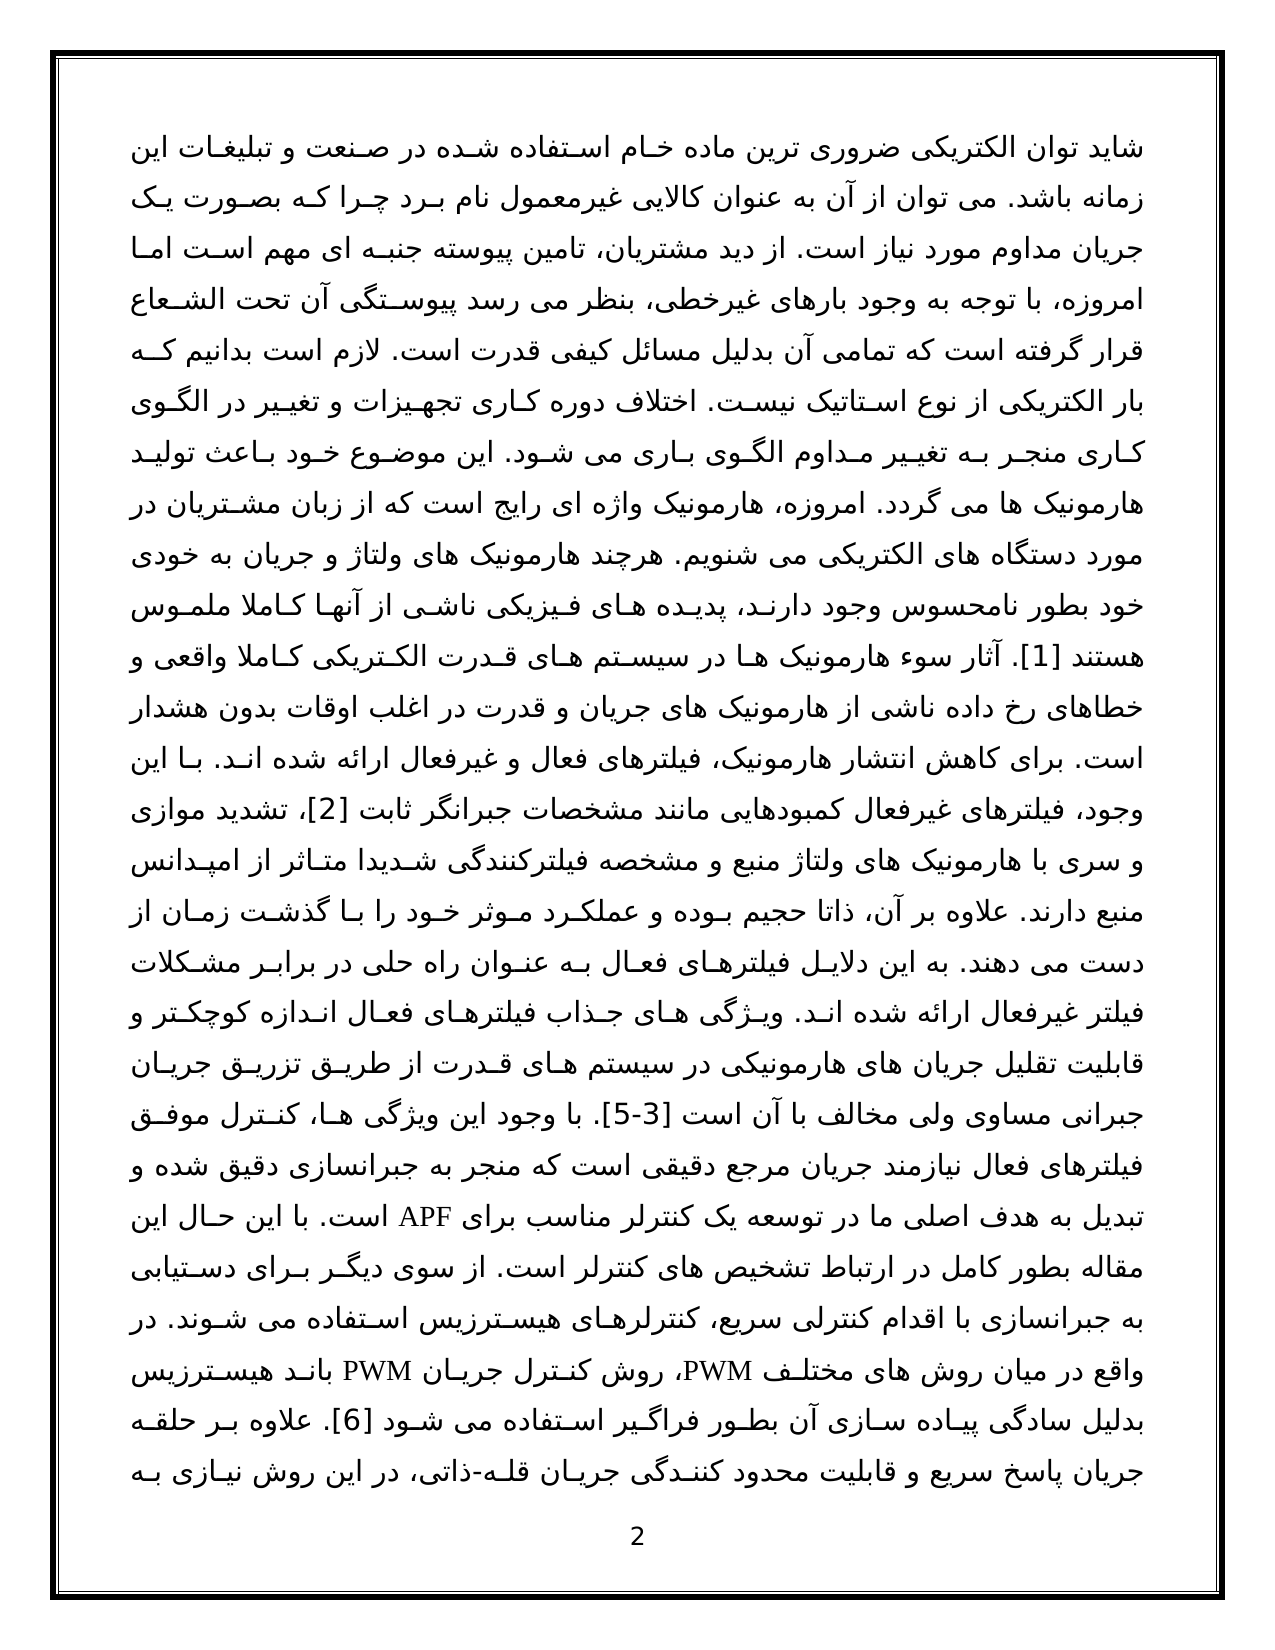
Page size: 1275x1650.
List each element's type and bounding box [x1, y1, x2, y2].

text [130, 130, 1145, 1489]
